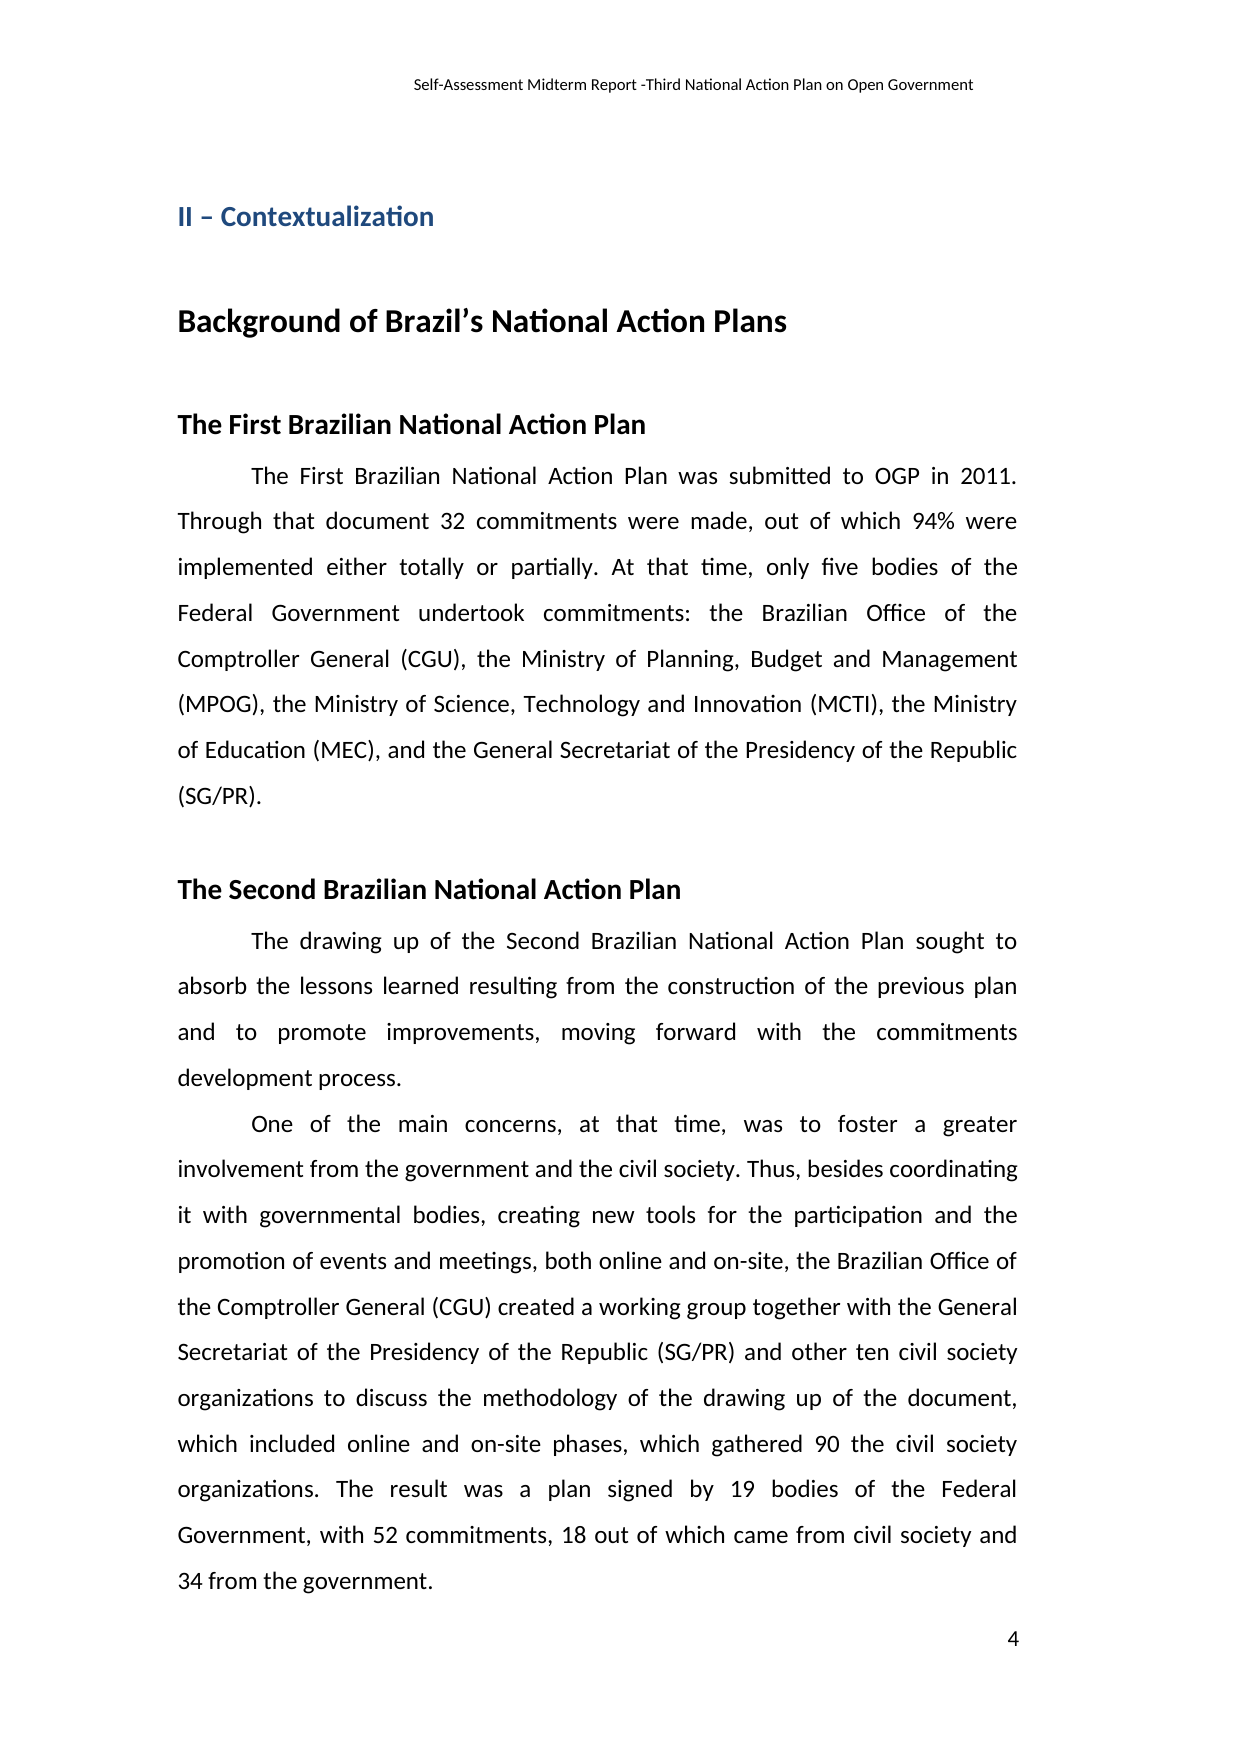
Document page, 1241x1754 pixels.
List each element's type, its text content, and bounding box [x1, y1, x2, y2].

text The First Brazilian National Action Plan was submitted to OGP in 2011. Through that document 32 commitments were made, out of which 94% were implemented either totally or partially. At that time, only five bodies of the Federal Government undertook commitments: the Brazilian Office of the Comptroller General (CGU), the Ministry of Planning, Budget and Management (MPOG), the Ministry of Science, Technology and Innovation (MCTI), the Ministry of Education (MEC), and the General Secretariat of the Presidency of the Republic (SG/PR). [177, 460, 1019, 810]
text The drawing up of the Second Brazilian National Action Plan sought to absorb the lessons learned resulting from the construction of the previous plan and to promote improvements, moving forward with the commitments development process. [177, 925, 1019, 1092]
text One of the main concerns, at that time, was to foster a greater involvement from the government and the civil society. Thus, besides coordinating it with governmental bodies, creating new tools for the participation and the promotion of events and meetings, both online and on-site, the Brazilian Office of the Comptroller General (CGU) created a working group together with the General Secretariat of the Presidency of the Republic (SG/PR) and other ten civil society organizations to discuss the methodology of the drawing up of the document, which included online and on-site phases, which gathered 90 the civil society organizations. The result was a plan signed by 19 bodies of the Federal Government, with 52 commitments, 18 out of which came from civil society and 34 from the government. [177, 1108, 1019, 1596]
subtitle II – Contextualization [177, 198, 1019, 233]
text Background of Brazil’s National Action Plans [177, 299, 1019, 340]
text The Second Brazilian National Action Plan [177, 871, 1019, 907]
text The First Brazilian National Action Plan [177, 406, 1019, 442]
